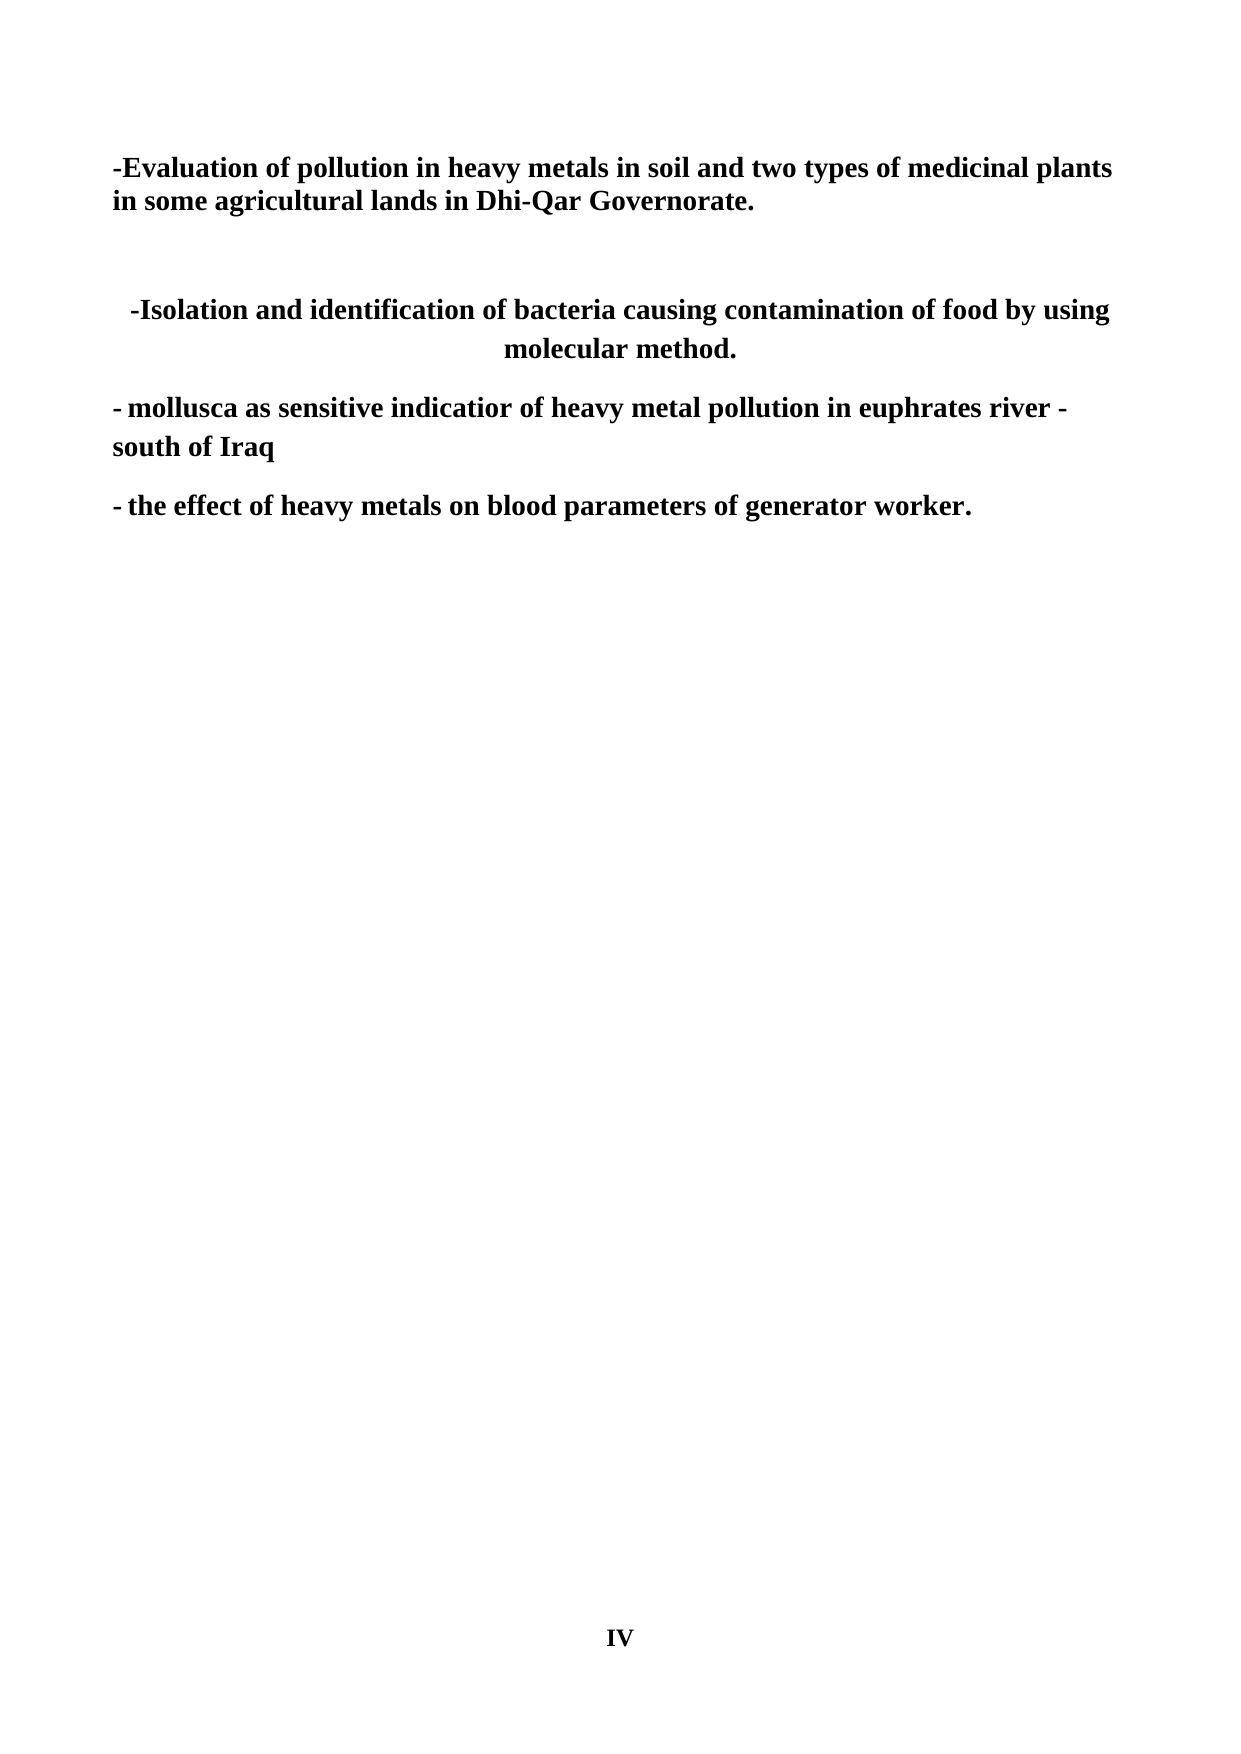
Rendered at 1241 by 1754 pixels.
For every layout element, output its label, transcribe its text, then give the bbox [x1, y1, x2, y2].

text -Isolation and identification of bacteria causing contamination of food by using molecular method. [112, 292, 1128, 364]
text - the effect of heavy metals on blood parameters of generator worker. [112, 488, 1128, 522]
text - mollusca as sensitive indicatior of heavy metal pollution in euphrates river -south of Iraq [112, 390, 1128, 462]
text -Evaluation of pollution in heavy metals in soil and two types of medicinal plants in some agricultural lands in Dhi-Qar Governorate. [112, 150, 1128, 217]
